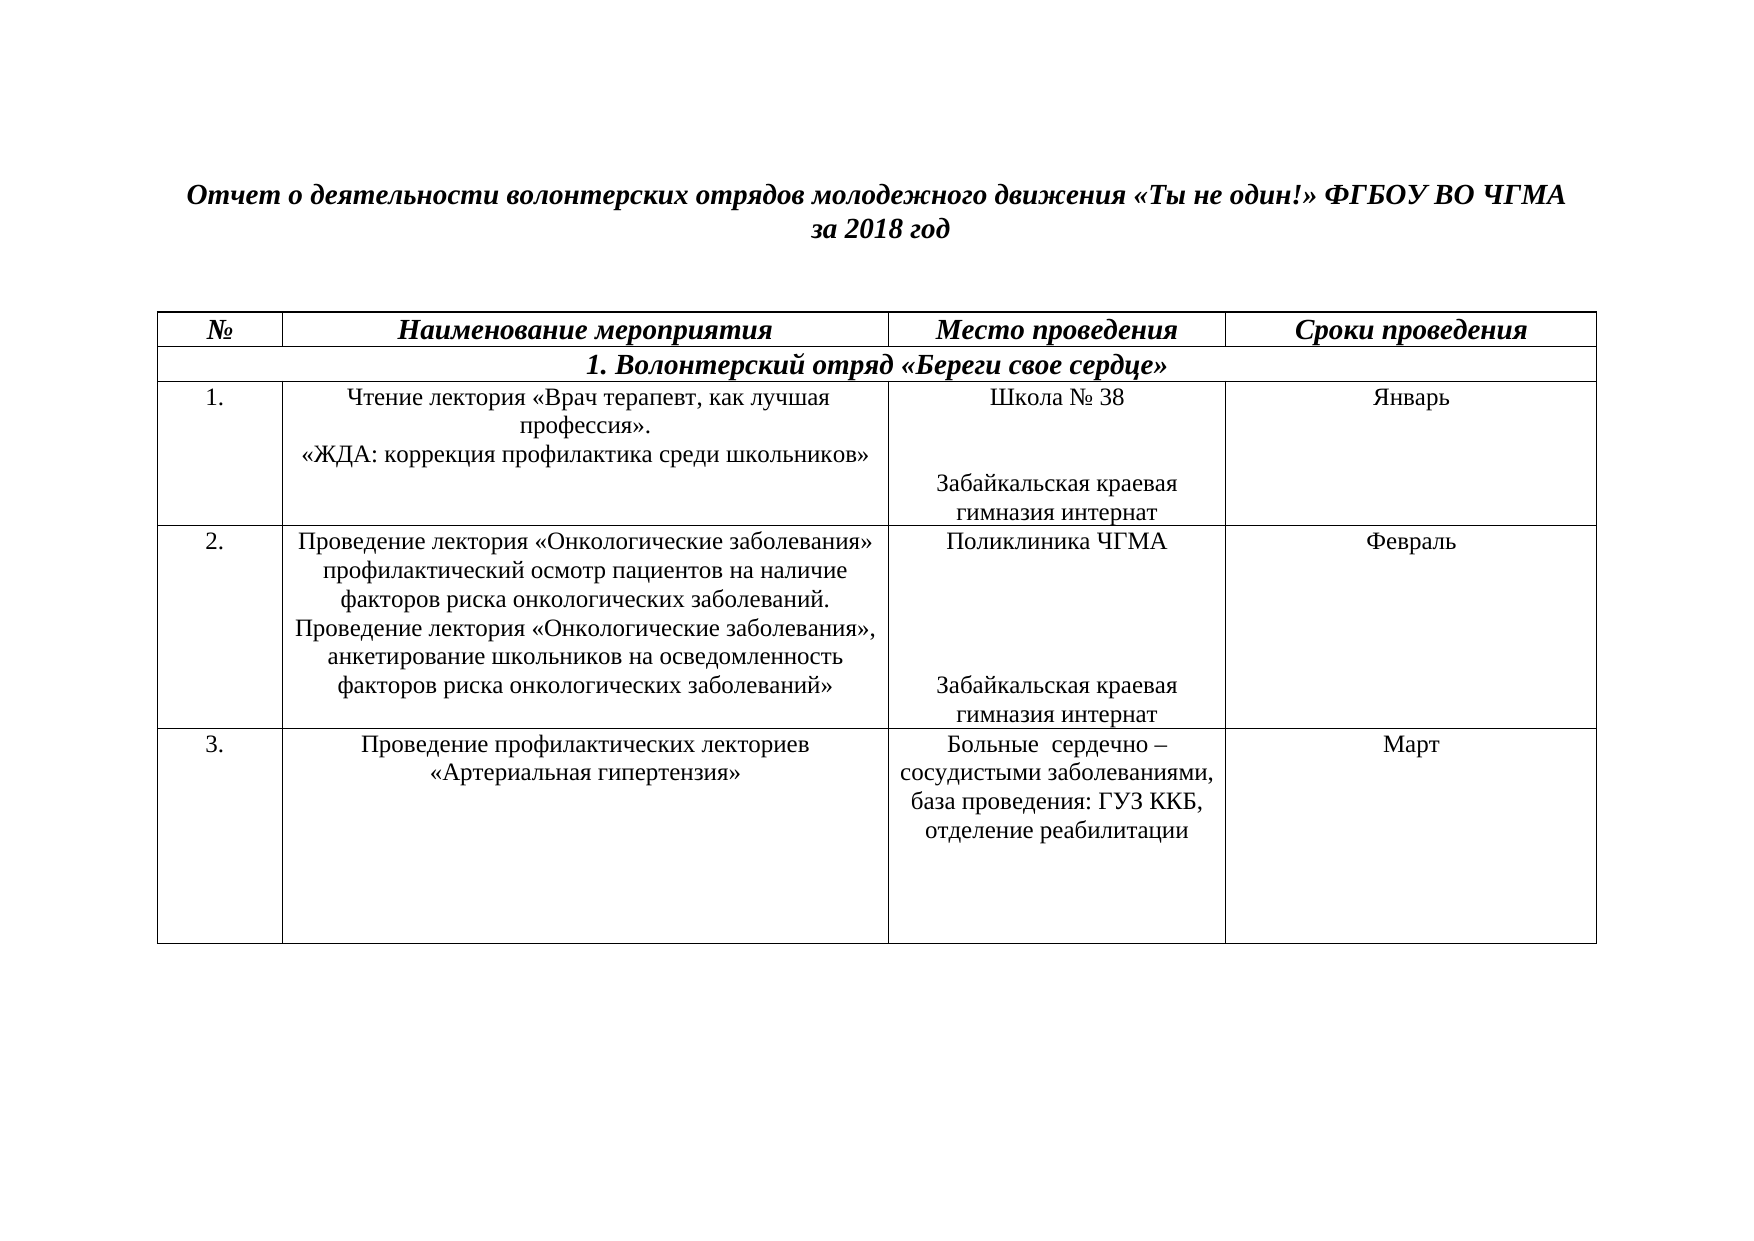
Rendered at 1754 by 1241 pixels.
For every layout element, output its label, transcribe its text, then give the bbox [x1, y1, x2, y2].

table_cell Январь [1226, 382, 1596, 525]
table_cell Проведение лектория «Онкологические заболевания» профилактический осмотр пациентов на наличие факторов риска онкологических заболеваний. Проведение лектория «Онкологические заболевания», анкетирование школьников на осведомленность факторов риска онкологических заболеваний» [283, 526, 888, 728]
table_cell [158, 729, 282, 943]
table_cell Февраль [1226, 526, 1596, 728]
table_cell 1. Волонтерский отряд «Береги свое сердце» [158, 347, 1596, 381]
table_cell Март [1226, 729, 1596, 943]
table_cell Школа № 38 Забайкальская краевая гимназия интернат [889, 382, 1225, 525]
text за 2018 год [118, 211, 1636, 244]
table_header Место проведения [889, 313, 1225, 346]
table_cell Проведение профилактических лекториев «Артериальная гипертензия» [283, 729, 888, 943]
table_cell [158, 526, 282, 728]
table_header № [158, 313, 282, 346]
table_header Наименование мероприятия [283, 313, 888, 346]
table_cell [158, 382, 282, 525]
table_cell Чтение лектория «Врач терапевт, как лучшая профессия». «ЖДА: коррекция профилактика среди школьников» [283, 382, 888, 525]
table_cell Больные сердечно – сосудистыми заболеваниями, база проведения: ГУЗ ККБ, отделение реабилитации [889, 729, 1225, 943]
table_cell Поликлиника ЧГМА Забайкальская краевая гимназия интернат [889, 526, 1225, 728]
table_header Сроки проведения [1226, 313, 1596, 346]
text Отчет о деятельности волонтерских отрядов молодежного движения «Ты не один!» ФГБОУ ВО ЧГМА [118, 177, 1636, 211]
